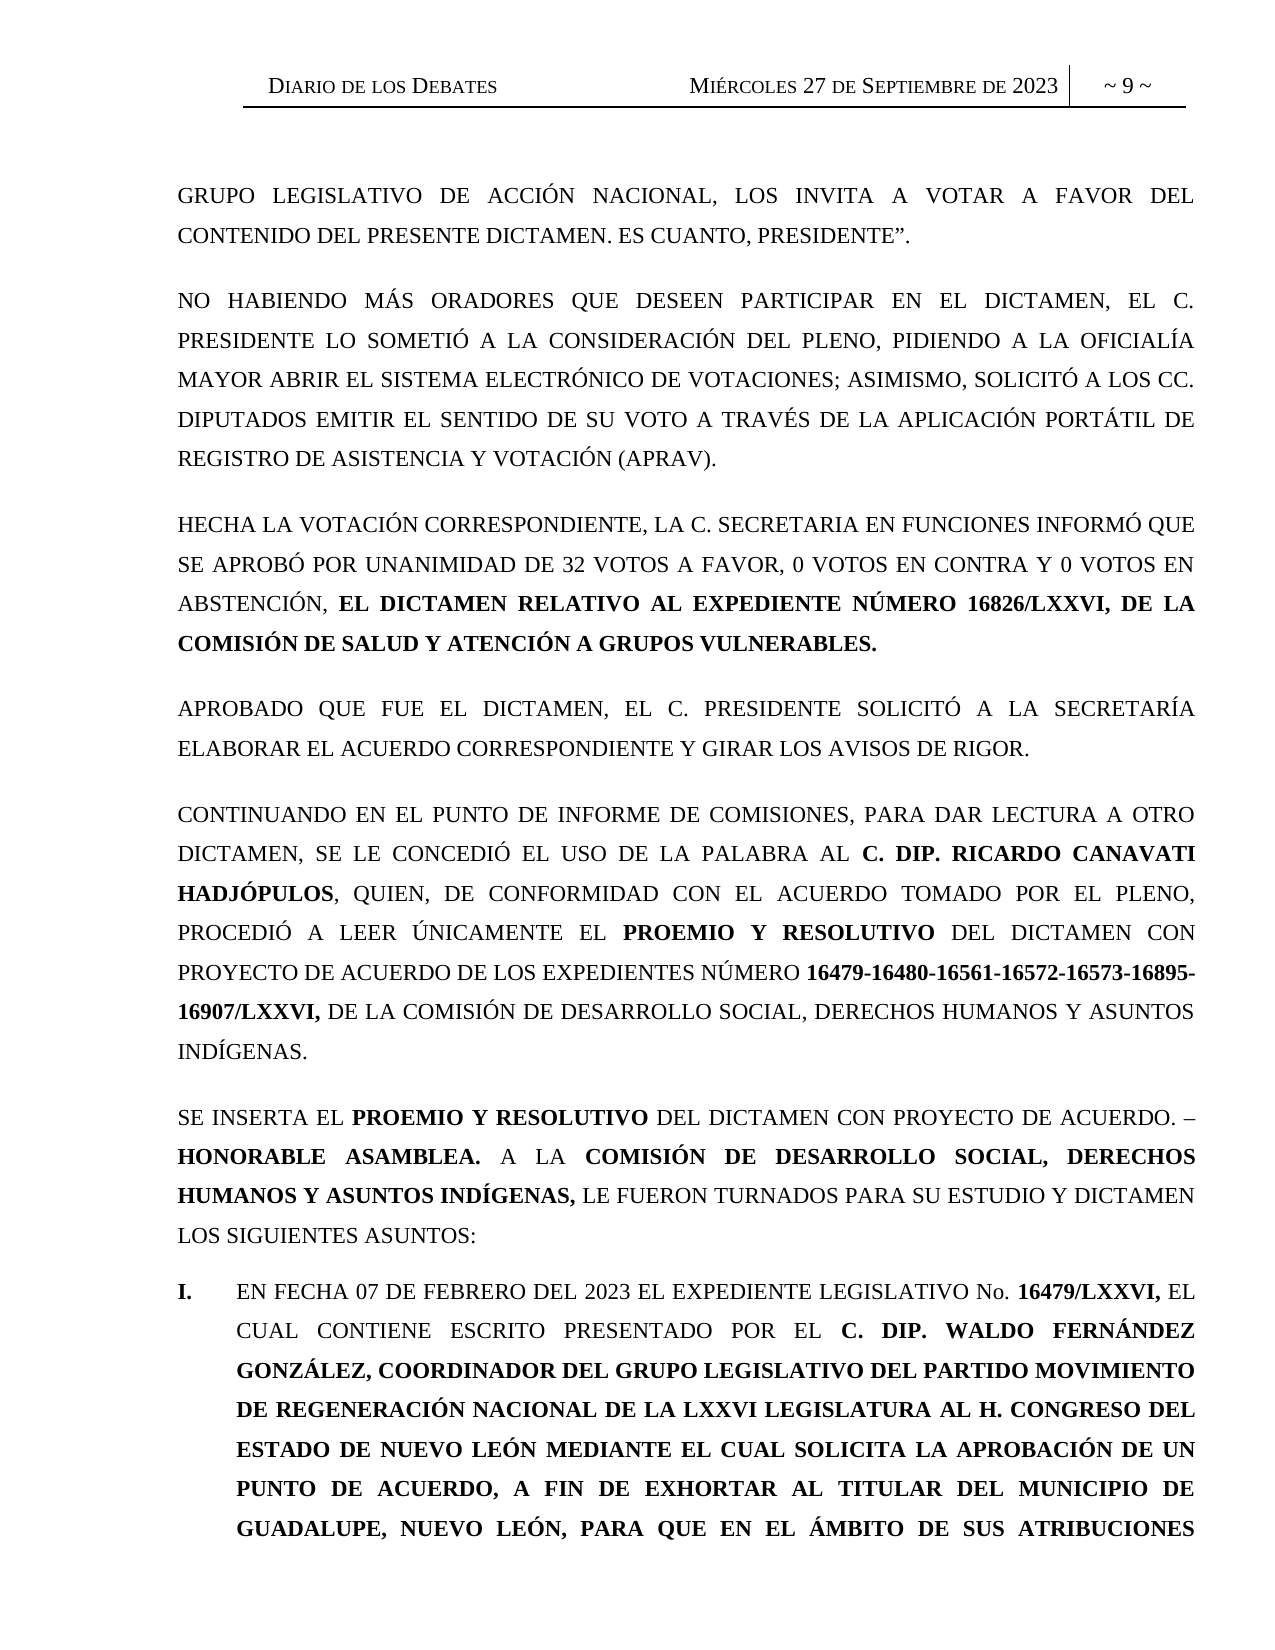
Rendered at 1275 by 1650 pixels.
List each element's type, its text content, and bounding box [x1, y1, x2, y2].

text HECHA LA VOTACIÓN CORRESPONDIENTE, LA C. SECRETARIA EN FUNCIONES INFORMÓ QUE SE APROBÓ POR UNANIMIDAD DE 32 VOTOS A FAVOR, 0 VOTOS EN CONTRA Y 0 VOTOS EN ABSTENCIÓN, EL DICTAMEN RELATIVO AL EXPEDIENTE NÚMERO 16826/LXXVI, DE LA COMISIÓN DE SALUD Y ATENCIÓN A GRUPOS VULNERABLES. [177, 511, 1196, 656]
text APROBADO QUE FUE EL DICTAMEN, EL C. PRESIDENTE SOLICITÓ A LA SECRETARÍA ELABORAR EL ACUERDO CORRESPONDIENTE Y GIRAR LOS AVISOS DE RIGOR. [177, 696, 1196, 761]
text SE INSERTA EL PROEMIO Y RESOLUTIVO DEL DICTAMEN CON PROYECTO DE ACUERDO. – HONORABLE ASAMBLEA. A LA COMISIÓN DE DESARROLLO SOCIAL, DERECHOS HUMANOS Y ASUNTOS INDÍGENAS, LE FUERON TURNADOS PARA SU ESTUDIO Y DICTAMEN LOS SIGUIENTES ASUNTOS: [177, 1103, 1196, 1248]
text NO HABIENDO MÁS ORADORES QUE DESEEN PARTICIPAR EN EL DICTAMEN, EL C. PRESIDENTE LO SOMETIÓ A LA CONSIDERACIÓN DEL PLENO, PIDIENDO A LA OFICIALÍA MAYOR ABRIR EL SISTEMA ELECTRÓNICO DE VOTACIONES; ASIMISMO, SOLICITÓ A LOS CC. DIPUTADOS EMITIR EL SENTIDO DE SU VOTO A TRAVÉS DE LA APLICACIÓN PORTÁTIL DE REGISTRO DE ASISTENCIA Y VOTACIÓN (APRAV). [177, 287, 1196, 472]
text CONTINUANDO EN EL PUNTO DE INFORME DE COMISIONES, PARA DAR LECTURA A OTRO DICTAMEN, SE LE CONCEDIÓ EL USO DE LA PALABRA AL C. DIP. RICARDO CANAVATI HADJÓPULOS, QUIEN, DE CONFORMIDAD CON EL ACUERDO TOMADO POR EL PLENO, PROCEDIÓ A LEER ÚNICAMENTE EL PROEMIO Y RESOLUTIVO DEL DICTAMEN CON PROYECTO DE ACUERDO DE LOS EXPEDIENTES NÚMERO 16479-16480-16561-16572-16573-16895-16907/LXXVI, DE LA COMISIÓN DE DESARROLLO SOCIAL, DERECHOS HUMANOS Y ASUNTOS INDÍGENAS. [177, 801, 1196, 1064]
